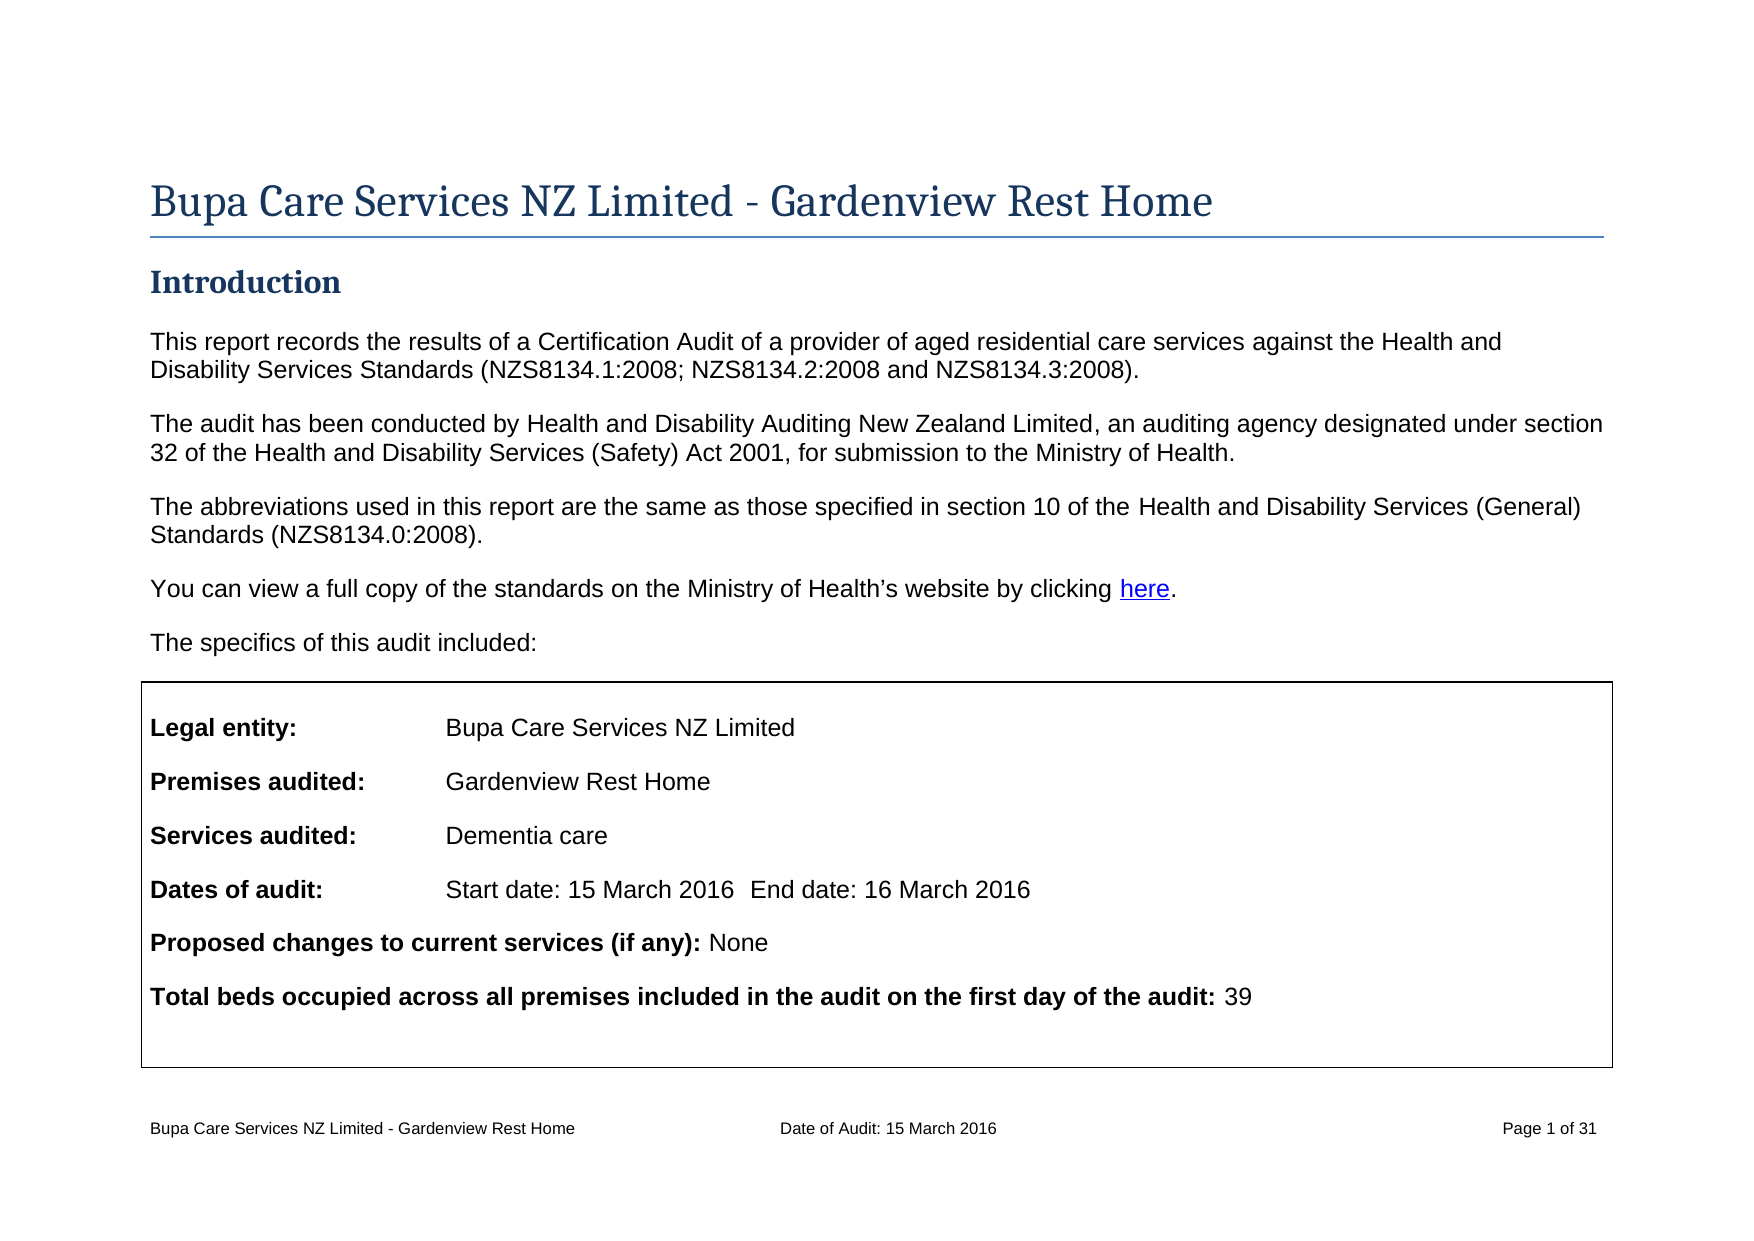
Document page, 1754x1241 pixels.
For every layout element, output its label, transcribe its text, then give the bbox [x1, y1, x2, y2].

subtitle Introduction [150, 263, 1604, 301]
subtitle Bupa Care Services NZ Limited - Gardenview Rest Home [150, 175, 1604, 236]
text Proposed changes to current services (if any): None [142, 925, 1612, 957]
text The audit has been conducted by Health and Disability Auditing New Zealand Limited, an auditing agency designated under section 32 of the Health and Disability Services (Safety) Act 2001, for submission to the Ministry of Health. [150, 409, 1604, 466]
text You can view a full copy of the standards on the Ministry of Health’s website by clicking here. [150, 574, 1604, 603]
text Dates of audit: Start date: 15 March 2016 End date: 16 March 2016 [142, 871, 1612, 903]
text Legal entity: Bupa Care Services NZ Limited [150, 713, 1604, 742]
text This report records the results of a Certification Audit of a provider of aged residential care services against the Health and Disability Services Standards (NZS8134.1:2008; NZS8134.2:2008 and NZS8134.3:2008). [150, 326, 1604, 384]
text Premises audited: Gardenview Rest Home [142, 764, 1612, 796]
text Total beds occupied across all premises included in the audit on the first day of the audit: 39 [142, 979, 1612, 1011]
text Services audited: Dementia care [142, 818, 1612, 849]
text The specifics of this audit included: [150, 628, 1604, 656]
text The abbreviations used in this report are the same as those specified in section 10 of the Health and Disability Services (General) Standards (NZS8134.0:2008). [150, 491, 1604, 549]
